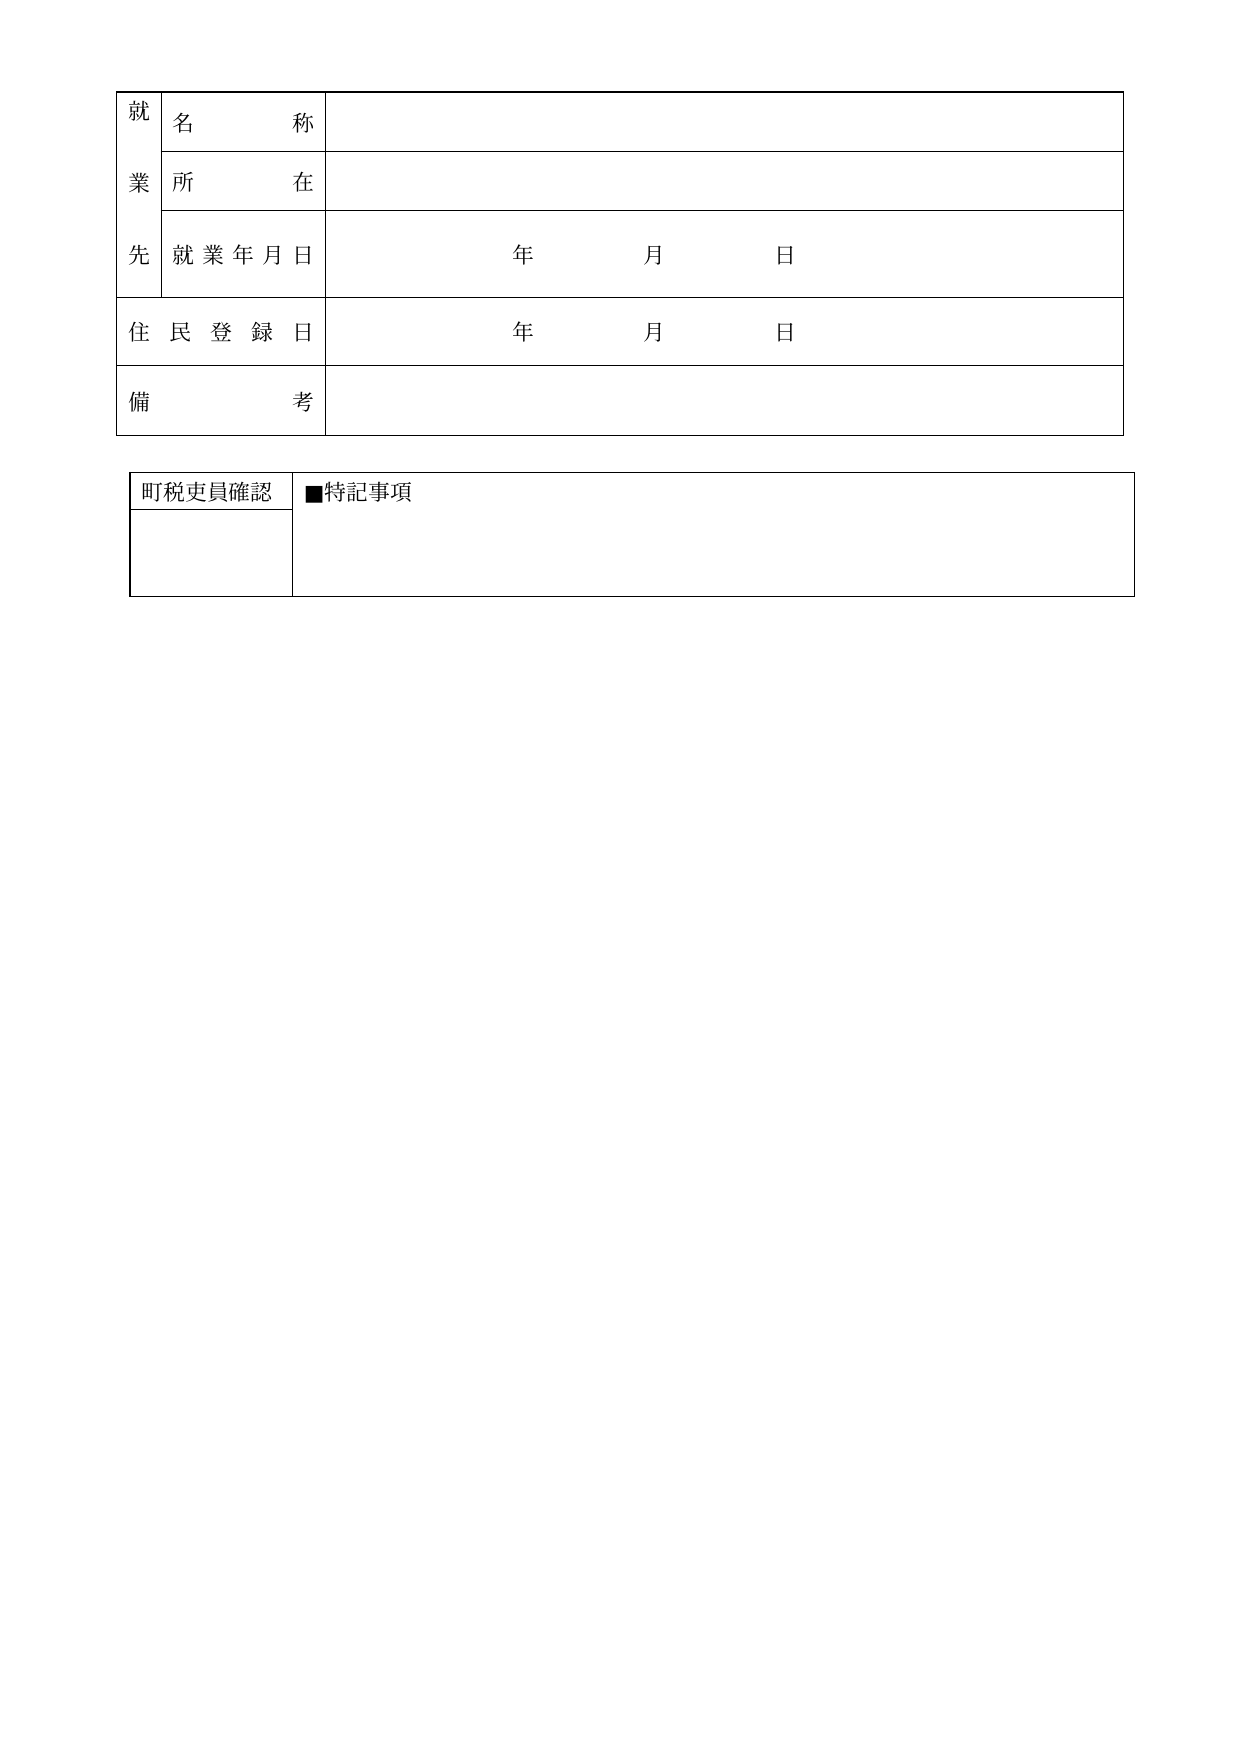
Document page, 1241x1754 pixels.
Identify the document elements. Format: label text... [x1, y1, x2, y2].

table_cell [326, 366, 1123, 435]
table_cell [326, 152, 1123, 209]
table_cell 年 月 日 [326, 298, 1123, 365]
table_cell 名称 [162, 93, 325, 151]
table_cell 就業年月日 [162, 211, 325, 297]
table_cell [326, 93, 1123, 151]
table_cell 所在 [162, 152, 325, 209]
table_header 町税吏員確認 [131, 473, 292, 509]
table_cell [131, 510, 292, 596]
table_header ■特記事項 [293, 473, 1134, 596]
table_cell 年 月 日 [326, 211, 1123, 297]
table_cell 住民登録日 [117, 298, 325, 365]
table_cell 備考 [117, 366, 325, 435]
table_cell 就業先 [117, 93, 161, 297]
